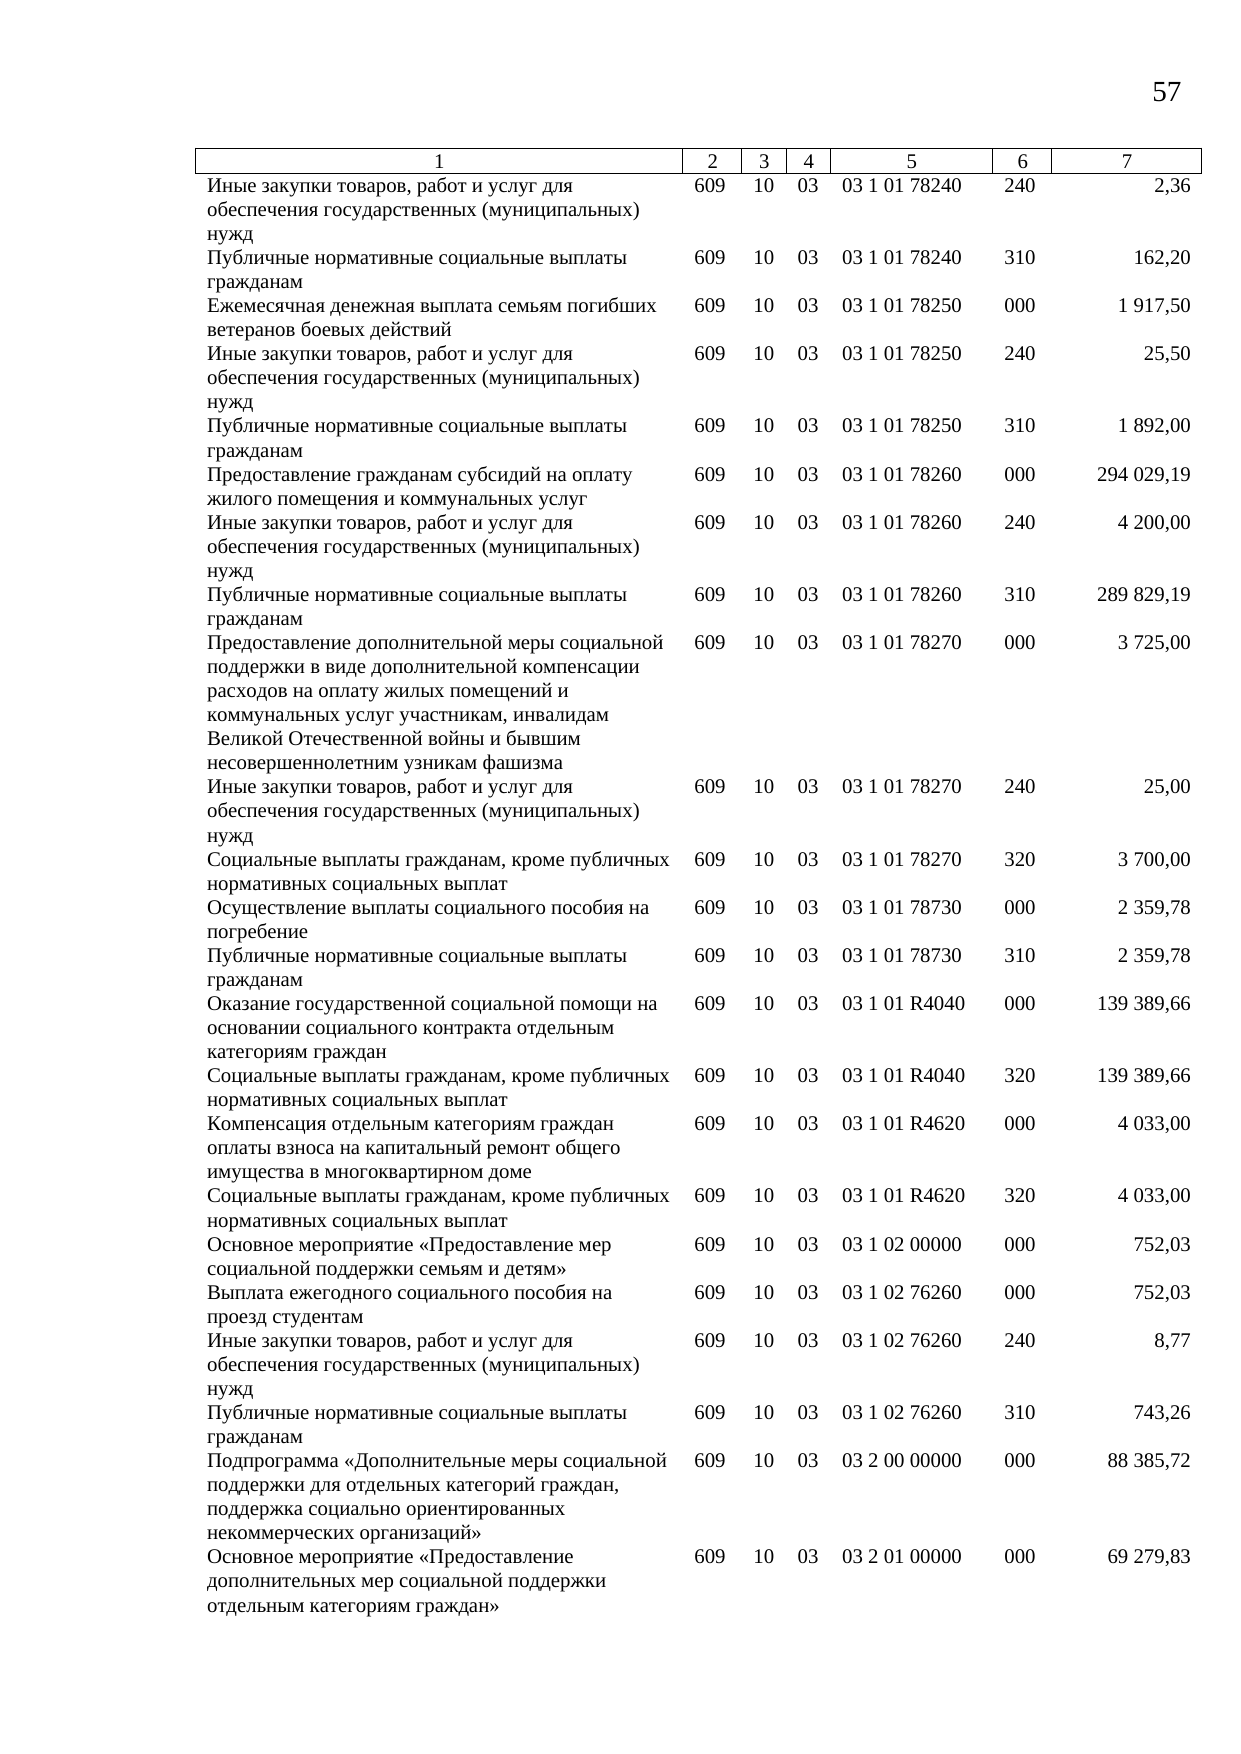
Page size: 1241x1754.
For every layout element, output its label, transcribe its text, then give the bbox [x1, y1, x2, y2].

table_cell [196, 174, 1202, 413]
table_header 1 [196, 149, 682, 173]
table_header 2 [683, 149, 741, 173]
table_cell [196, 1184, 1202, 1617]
table_header 5 [831, 149, 992, 173]
table_header 3 [742, 149, 786, 173]
table_header 4 [787, 149, 830, 173]
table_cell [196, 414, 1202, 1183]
table_header 6 [993, 149, 1051, 173]
table_header 7 [1052, 149, 1201, 173]
